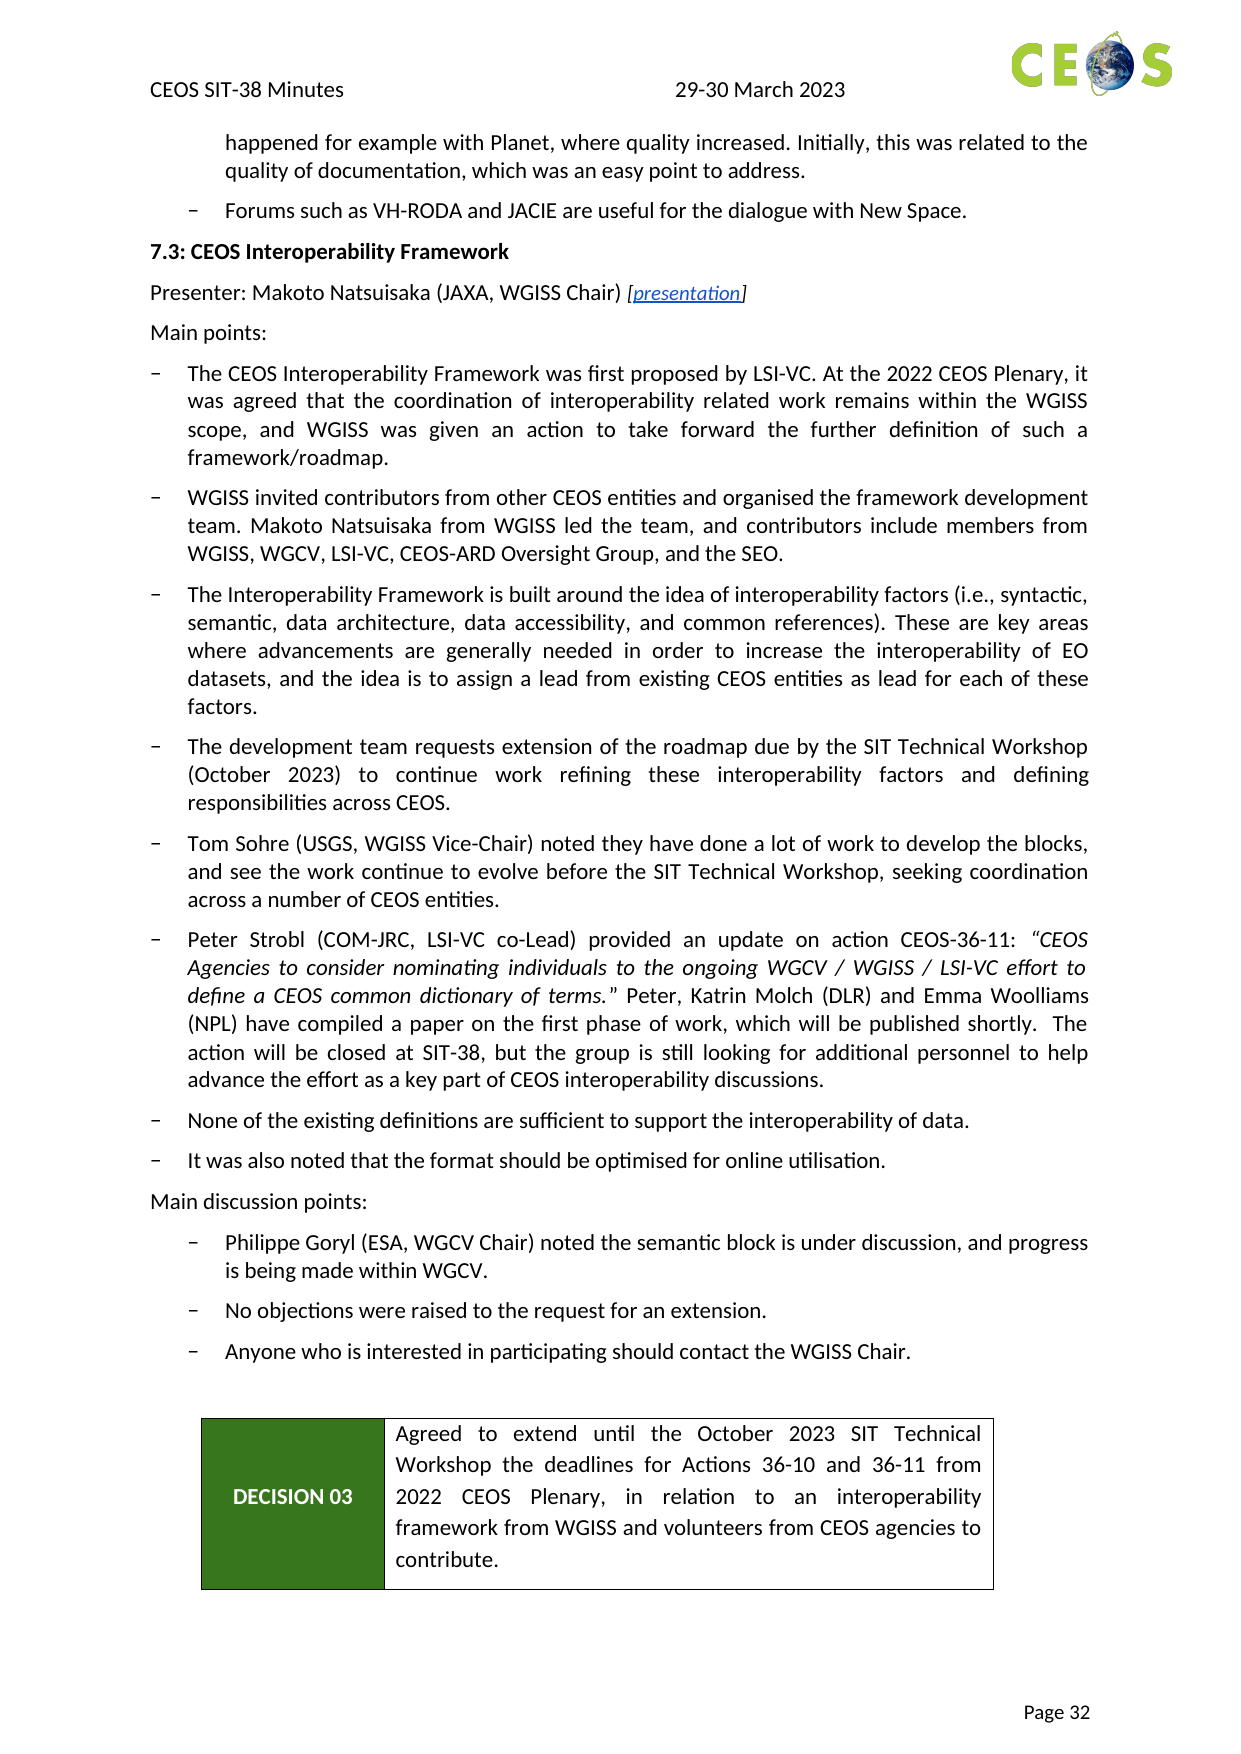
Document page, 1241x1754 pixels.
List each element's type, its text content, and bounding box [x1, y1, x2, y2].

list Peter Strobl (COM-JRC, LSI-VC co-Lead) provided an update on action CEOS-36-11: “CEOS Agencies to consider nominating individuals to the ongoing WGCV / WGISS / LSI-VC effort to define a CEOS common dictionary of terms.” Peter, Katrin Molch (DLR) and Emma Woolliams (NPL) have compiled a paper on the first phase of work, which will be published shortly. The action will be closed at SIT-38, but the group is still looking for additional personnel to help advance the effort as a key part of CEOS interoperability discussions. [150, 926, 1090, 1094]
subtitle 7.3: CEOS Interoperability Framework [150, 237, 1090, 265]
text Presenter: Makoto Natsuisaka (JAXA, WGISS Chair) [presentation] [150, 278, 1090, 306]
list The development team requests extension of the roadmap due by the SIT Technical Workshop (October 2023) to continue work refining these interoperability factors and defining responsibilities across CEOS. [150, 732, 1090, 816]
text Main discussion points: [150, 1187, 1090, 1215]
list Tom Sohre (USGS, WGISS Vice-Chair) noted they have done a lot of work to develop the blocks, and see the work continue to evolve before the SIT Technical Workshop, seeking coordination across a number of CEOS entities. [150, 829, 1090, 913]
table_header DECISION 03 [202, 1419, 384, 1589]
list Philippe Goryl (ESA, WGCV Chair) noted the semantic block is under discussion, and progress is being made within WGCV. [187, 1228, 1090, 1284]
list It was also noted that the format should be optimised for online utilisation. [150, 1147, 1090, 1175]
list The CEOS Interoperability Framework was first proposed by LSI-VC. At the 2022 CEOS Plenary, it was agreed that the coordination of interoperability related work remains within the WGISS scope, and WGISS was given an action to take forward the further definition of such a framework/roadmap. [150, 359, 1090, 471]
list The Interoperability Framework is built around the idea of interoperability factors (i.e., syntactic, semantic, data architecture, data accessibility, and common references). These are key areas where advancements are generally needed in order to increase the interoperability of EO datasets, and the idea is to assign a lead from existing CEOS entities as lead for each of these factors. [150, 580, 1090, 720]
list Forums such as VH-RODA and JACIE are useful for the dialogue with New Space. [187, 197, 1090, 224]
list Anyone who is interested in participating should contact the WGISS Chair. [187, 1337, 1090, 1365]
list No objections were raised to the request for an extension. [187, 1296, 1090, 1324]
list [187, 128, 1090, 184]
picture [1011, 31, 1172, 96]
table_header Agreed to extend until the October 2023 SIT Technical Workshop the deadlines for Actions 36-10 and 36-11 from 2022 CEOS Plenary, in relation to an interoperability framework from WGISS and volunteers from CEOS agencies to contribute. [385, 1419, 993, 1589]
text Main points: [150, 318, 1090, 346]
list None of the existing definitions are sufficient to support the interoperability of data. [150, 1106, 1090, 1134]
list WGISS invited contributors from other CEOS entities and organised the framework development team. Makoto Natsuisaka from WGISS led the team, and contributors include members from WGISS, WGCV, LSI-VC, CEOS-ARD Oversight Group, and the SEO. [150, 483, 1090, 567]
